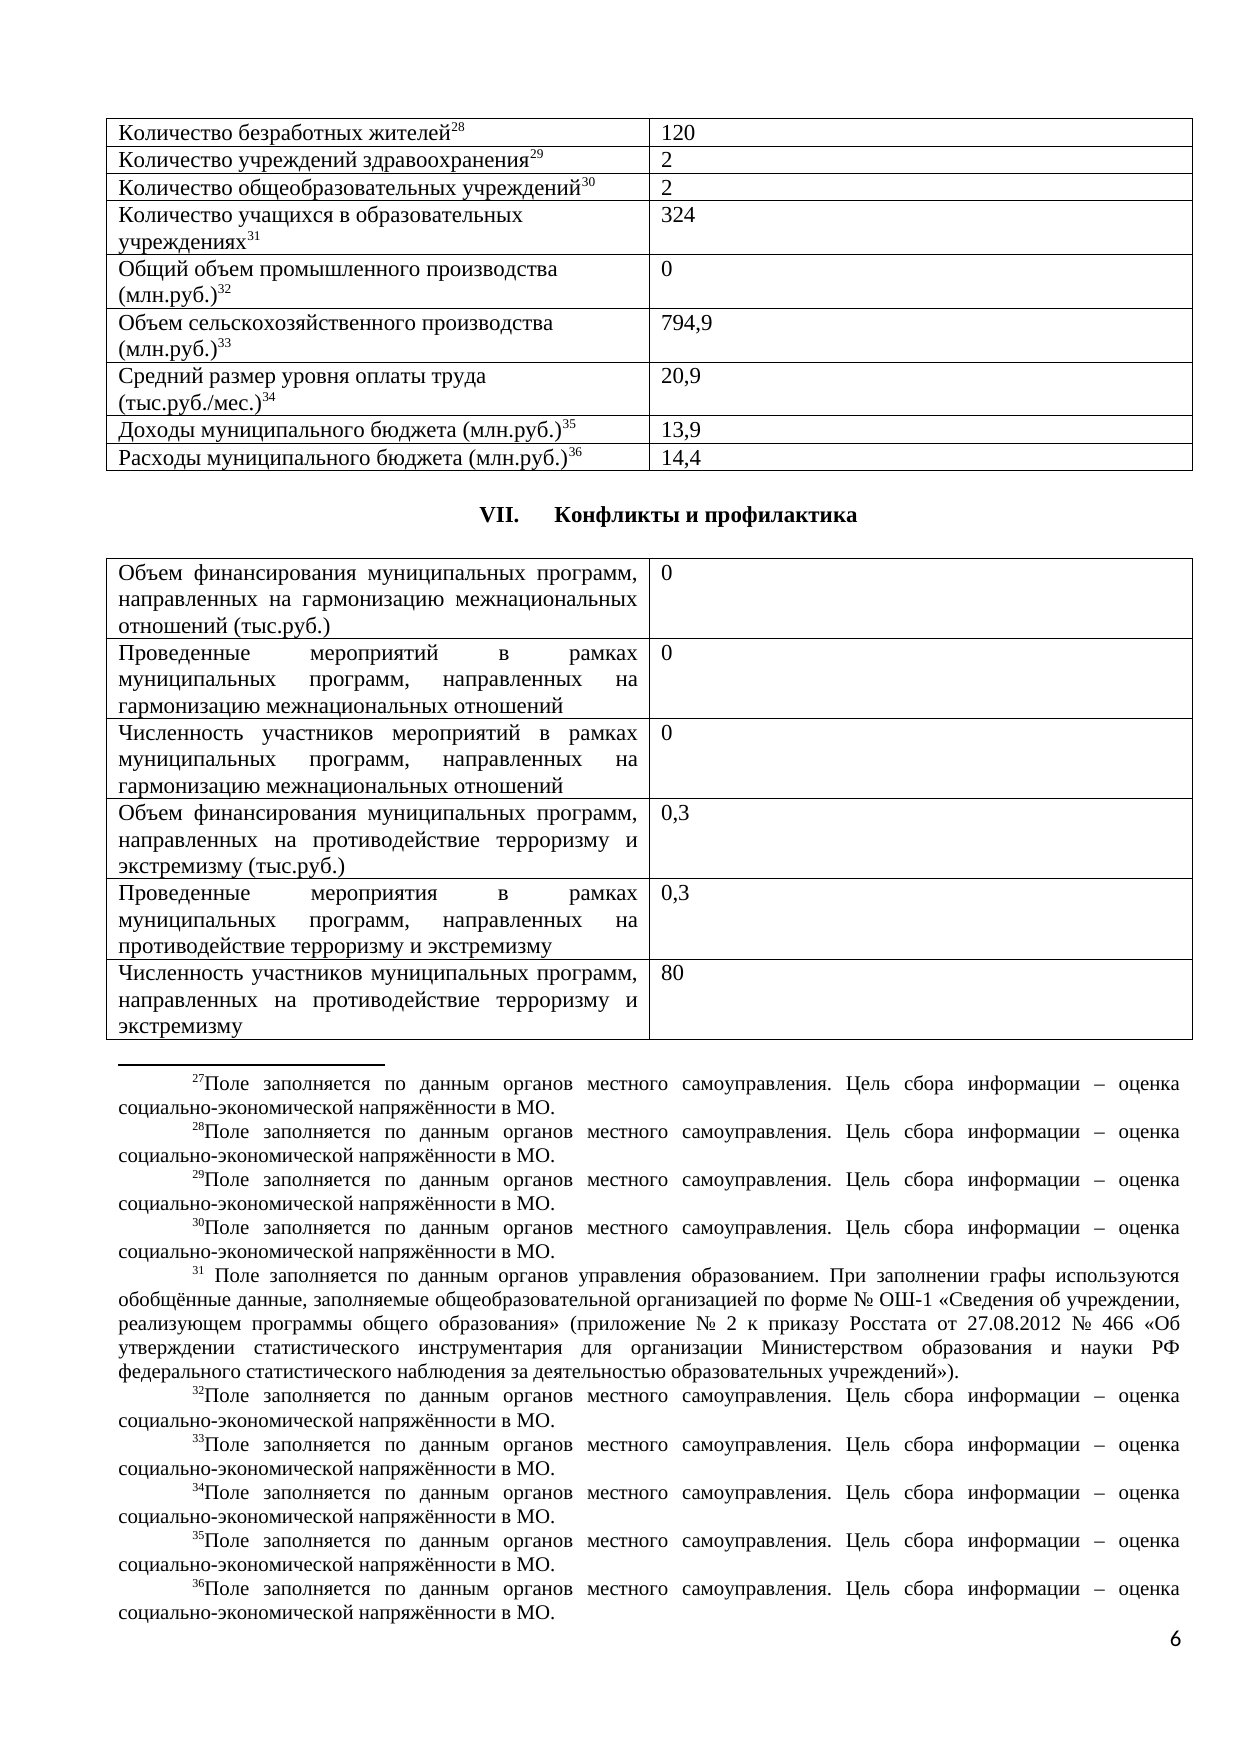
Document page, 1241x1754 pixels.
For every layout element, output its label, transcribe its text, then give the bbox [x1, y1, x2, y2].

table_cell Объем финансирования муниципальных программ, направленных на противодействие терроризму и экстремизму (тыс.руб.) [107, 799, 649, 878]
table_cell 80 [650, 960, 1192, 1038]
table_cell Количество учреждений здравоохранения [107, 147, 649, 173]
table_cell Объем сельскохозяйственного производства (млн.руб.) [107, 309, 649, 362]
table_cell Расходы муниципального бюджета (млн.руб.) [107, 444, 649, 470]
table_cell Средний размер уровня оплаты труда (тыс.руб./мес.) [107, 363, 649, 415]
table_cell 324 [650, 201, 1192, 254]
table_cell Численность участников мероприятий в рамках муниципальных программ, направленных на гармонизацию межнациональных отношений [107, 719, 649, 798]
table_cell 0 [650, 639, 1192, 718]
table_cell 0,3 [650, 799, 1192, 878]
table_cell Количество учащихся в образовательных учреждениях [107, 201, 649, 254]
table_cell 0 [650, 719, 1192, 798]
table_cell 0 [650, 255, 1192, 308]
table_cell Доходы муниципального бюджета (млн.руб.) [107, 416, 649, 443]
table_cell 794,9 [650, 309, 1192, 362]
table_cell 13,9 [650, 416, 1192, 443]
table_cell 120 [650, 119, 1192, 146]
table_cell 20,9 [650, 363, 1192, 415]
table_cell 14,4 [650, 444, 1192, 470]
list Конфликты и профилактика [156, 501, 1181, 528]
table_cell Проведенные мероприятий в рамках муниципальных программ, направленных на гармонизацию межнациональных отношений [107, 639, 649, 718]
table_cell Численность участников муниципальных программ, направленных на противодействие терроризму и экстремизму [107, 960, 649, 1038]
table_header 0 [650, 559, 1192, 638]
table_header Объем финансирования муниципальных программ, направленных на гармонизацию межнациональных отношений (тыс.руб.) [107, 559, 649, 638]
table_cell Проведенные мероприятия в рамках муниципальных программ, направленных на противодействие терроризму и экстремизму [107, 879, 649, 958]
table_cell Количество общеобразовательных учреждений [107, 174, 649, 200]
table_cell 2 [650, 174, 1192, 200]
table_cell Количество безработных жителей [107, 119, 649, 146]
table_cell Общий объем промышленного производства (млн.руб.) [107, 255, 649, 308]
table_cell 0,3 [650, 879, 1192, 958]
table_cell 2 [650, 147, 1192, 173]
